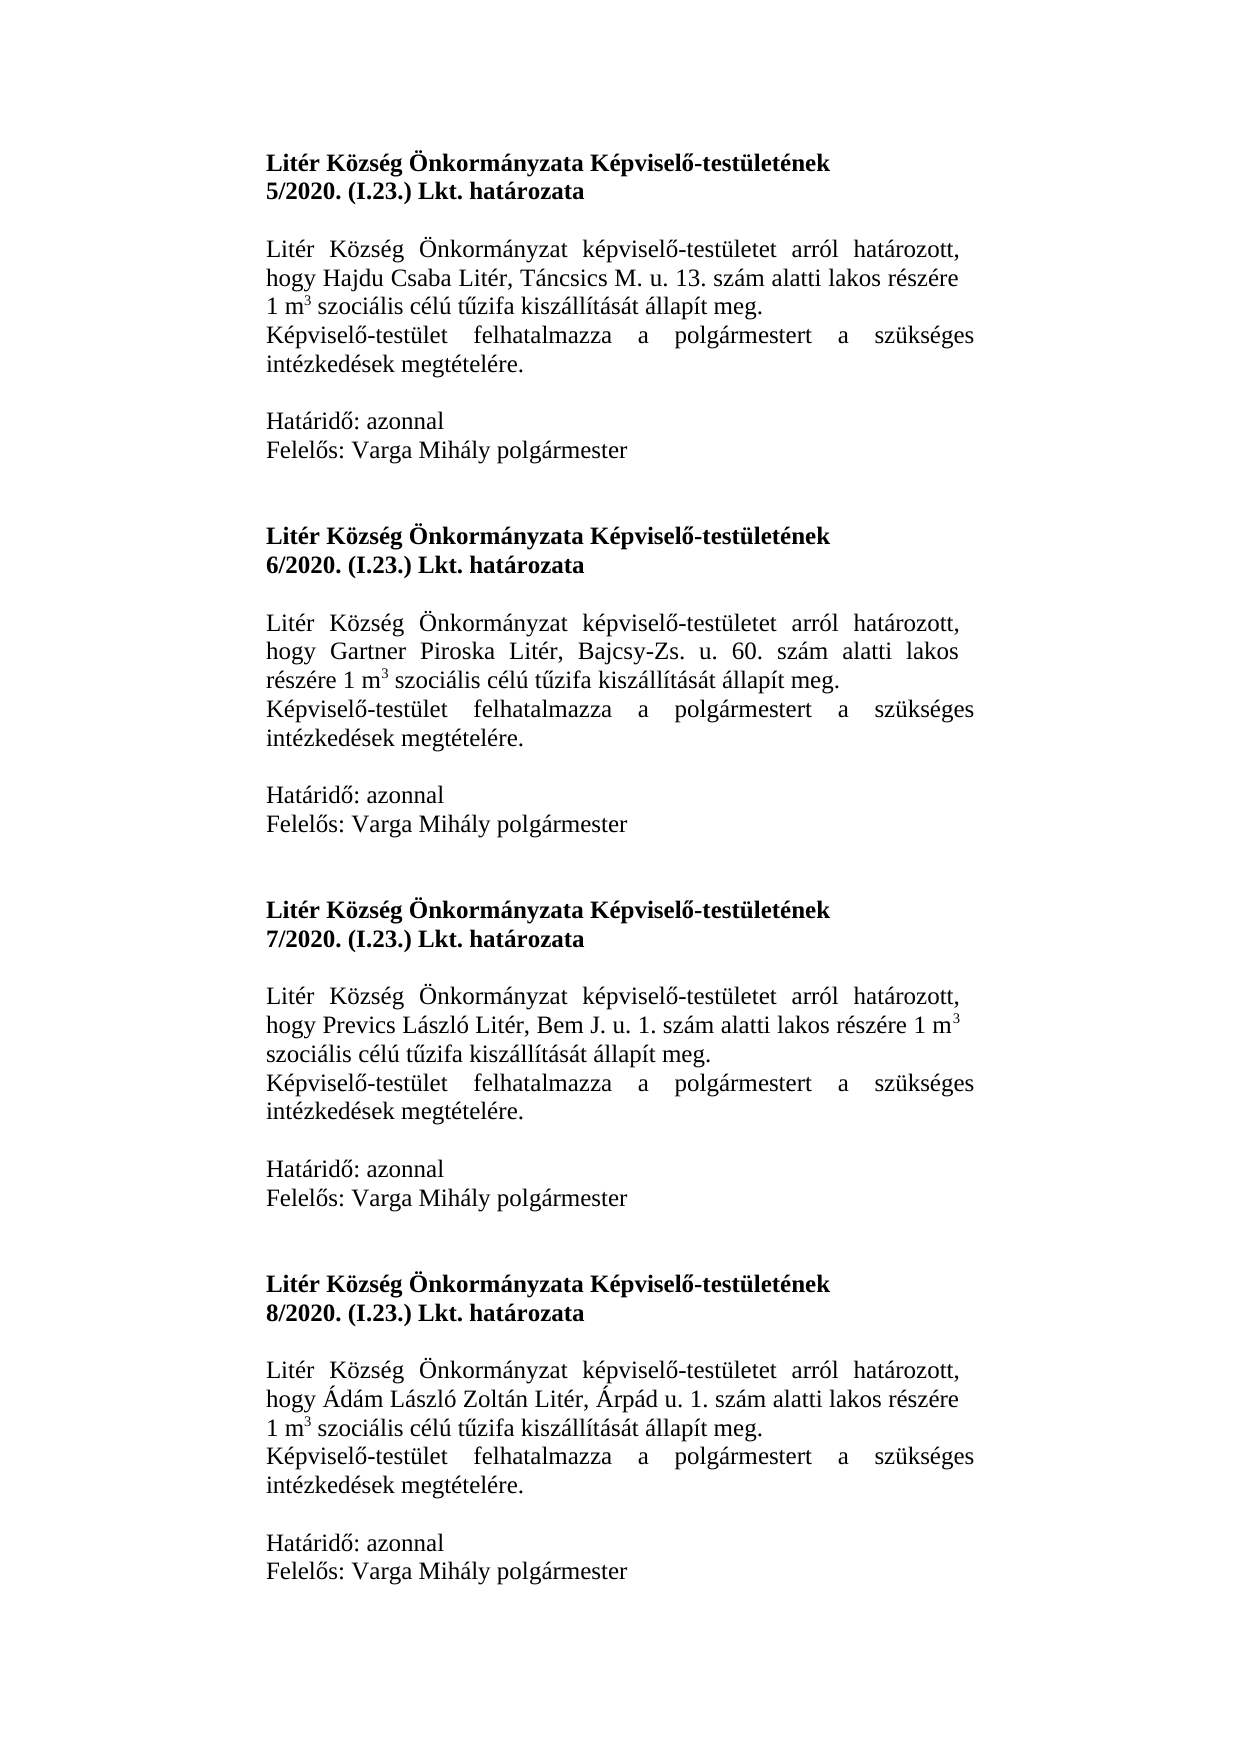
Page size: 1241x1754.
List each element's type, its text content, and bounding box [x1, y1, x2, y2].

text Litér Község Önkormányzat képviselő-testületet arról határozott, hogy Hajdu Csaba Litér, Táncsics M. u. 13. szám alatti lakos részére 1 m3 szociális célú tűzifa kiszállítását állapít meg. [266, 234, 960, 320]
text Litér Község Önkormányzata Képviselő-testületének [266, 1269, 975, 1298]
text Határidő: azonnal [266, 1154, 975, 1183]
text Határidő: azonnal [266, 406, 975, 435]
text Képviselő-testület felhatalmazza a polgármestert a szükséges intézkedések megtételére. [266, 1441, 975, 1499]
text Felelős: Varga Mihály polgármester [266, 435, 975, 464]
text 5/2020. (I.23.) Lkt. határozata [266, 176, 975, 205]
text Felelős: Varga Mihály polgármester [266, 809, 975, 838]
text Határidő: azonnal [266, 1528, 975, 1556]
text Felelős: Varga Mihály polgármester [266, 1183, 975, 1211]
text Képviselő-testület felhatalmazza a polgármestert a szükséges intézkedések megtételére. [266, 1068, 975, 1125]
text 7/2020. (I.23.) Lkt. határozata [266, 924, 975, 953]
text 6/2020. (I.23.) Lkt. határozata [266, 550, 975, 579]
text Képviselő-testület felhatalmazza a polgármestert a szükséges intézkedések megtételére. [266, 320, 975, 378]
text Képviselő-testület felhatalmazza a polgármestert a szükséges intézkedések megtételére. [266, 694, 975, 751]
text Litér Község Önkormányzat képviselő-testületet arról határozott, hogy Prevics László Litér, Bem J. u. 1. szám alatti lakos részére 1 m3 szociális célú tűzifa kiszállítását állapít meg. [266, 981, 960, 1068]
text Felelős: Varga Mihály polgármester [266, 1556, 975, 1585]
text 8/2020. (I.23.) Lkt. határozata [266, 1298, 975, 1326]
text Litér Község Önkormányzat képviselő-testületet arról határozott, hogy Gartner Piroska Litér, Bajcsy-Zs. u. 60. szám alatti lakos részére 1 m3 szociális célú tűzifa kiszállítását állapít meg. [266, 608, 960, 694]
text Litér Község Önkormányzata Képviselő-testületének [266, 895, 975, 924]
text Litér Község Önkormányzat képviselő-testületet arról határozott, hogy Ádám László Zoltán Litér, Árpád u. 1. szám alatti lakos részére 1 m3 szociális célú tűzifa kiszállítását állapít meg. [266, 1355, 960, 1441]
text Litér Község Önkormányzata Képviselő-testületének [266, 148, 975, 176]
text Litér Község Önkormányzata Képviselő-testületének [266, 521, 975, 550]
text Határidő: azonnal [266, 780, 975, 809]
